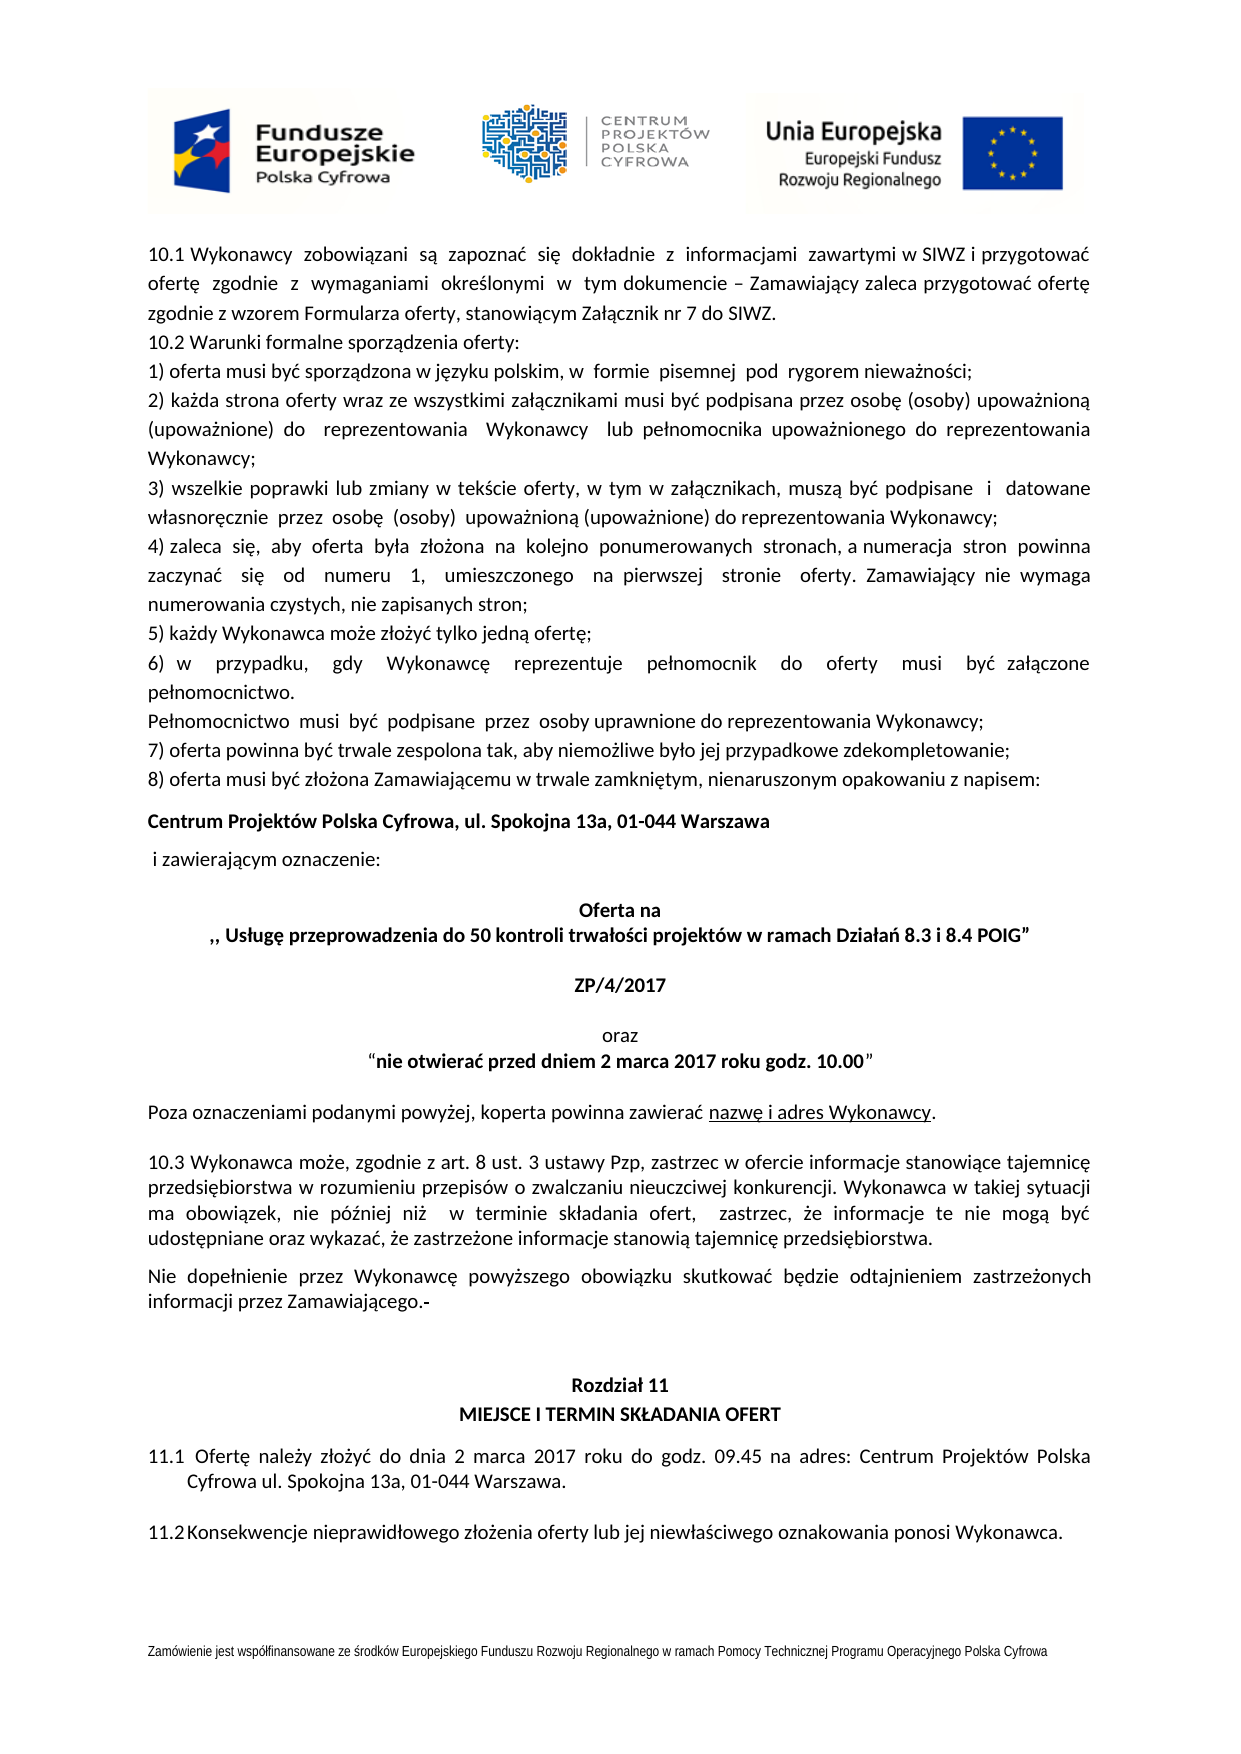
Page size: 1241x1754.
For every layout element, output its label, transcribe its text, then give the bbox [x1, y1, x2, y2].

text oraz [148, 1023, 1092, 1048]
text 2) każda strona oferty wraz ze wszystkimi załącznikami musi być podpisana przez osobę (osoby) upoważnioną (upoważnione) do reprezentowania Wykonawcy lub pełnomocnika upoważnionego do reprezentowania Wykonawcy; [148, 387, 1092, 471]
text “nie otwierać przed dniem 2 marca 2017 roku godz. 10.00” [148, 1048, 1092, 1073]
text Poza oznaczeniami podanymi powyżej, koperta powinna zawierać nazwę i adres Wykonawcy. [148, 1099, 1092, 1124]
text 10.1 Wykonawcy zobowiązani są zapoznać się dokładnie z informacjami zawartymi w SIWZ i przygotować ofertę zgodnie z wymaganiami określonymi w tym dokumencie – Zamawiający zaleca przygotować ofertę zgodnie z wzorem Formularza oferty, stanowiącym Załącznik nr 7 do SIWZ. [148, 241, 1092, 325]
text Oferta na [148, 897, 1092, 922]
text ZP/4/2017 [148, 973, 1092, 998]
text 4) zaleca się, aby oferta była złożona na kolejno ponumerowanych stronach, a numeracja stron powinna zaczynać się od numeru 1, umieszczonego na pierwszej stronie oferty. Zamawiający nie wymaga numerowania czystych, nie zapisanych stron; [148, 533, 1092, 617]
text MIEJSCE I TERMIN SKŁADANIA OFERT [148, 1401, 1092, 1427]
picture [147, 88, 442, 214]
list Ofertę należy złożyć do dnia 2 marca 2017 roku do godz. 09.45 na adres: Centrum Projektów Polska Cyfrowa ul. Spokojna 13a, 01-044 Warszawa. [148, 1443, 1092, 1494]
text Rozdział 11 [148, 1372, 1092, 1398]
text ,, Usługę przeprowadzenia do 50 kontroli trwałości projektów w ramach Działań 8.3 i 8.4 POIG” [148, 922, 1092, 948]
text Centrum Projektów Polska Cyfrowa, ul. Spokojna 13a, 01-044 Warszawa [148, 808, 1092, 833]
text 10.2 Warunki formalne sporządzenia oferty: [148, 329, 1092, 354]
text 8) oferta musi być złożona Zamawiającemu w trwale zamkniętym, nienaruszonym opakowaniu z napisem: [148, 766, 1092, 792]
text 3) wszelkie poprawki lub zmiany w tekście oferty, w tym w załącznikach, muszą być podpisane i datowane własnoręcznie przez osobę (osoby) upoważnioną (upoważnione) do reprezentowania Wykonawcy; [148, 475, 1092, 529]
picture [447, 73, 1085, 214]
text 7) oferta powinna być trwale zespolona tak, aby niemożliwe było jej przypadkowe zdekompletowanie; [148, 737, 1092, 763]
text Pełnomocnictwo musi być podpisane przez osoby uprawnione do reprezentowania Wykonawcy; [148, 708, 1092, 733]
list Konsekwencje nieprawidłowego złożenia oferty lub jej niewłaściwego oznakowania ponosi Wykonawca. [148, 1519, 1092, 1545]
text 5) każdy Wykonawca może złożyć tylko jedną ofertę; [148, 621, 1092, 646]
text 6) w przypadku, gdy Wykonawcę reprezentuje pełnomocnik do oferty musi być załączone pełnomocnictwo. [148, 650, 1092, 704]
text 1) oferta musi być sporządzona w języku polskim, w formie pisemnej pod rygorem nieważności; [148, 358, 1092, 383]
text Nie dopełnienie przez Wykonawcę powyższego obowiązku skutkować będzie odtajnieniem zastrzeżonych informacji przez Zamawiającego. [148, 1263, 1092, 1314]
text i zawierającym oznaczenie: [148, 846, 1092, 871]
text 10.3 Wykonawca może, zgodnie z art. 8 ust. 3 ustawy Pzp, zastrzec w ofercie informacje stanowiące tajemnicę przedsiębiorstwa w rozumieniu przepisów o zwalczaniu nieuczciwej konkurencji. Wykonawca w takiej sytuacji ma obowiązek, nie później niż w terminie składania ofert, zastrzec, że informacje te nie mogą być udostępniane oraz wykazać, że zastrzeżone informacje stanowią tajemnicę przedsiębiorstwa. [148, 1149, 1092, 1251]
